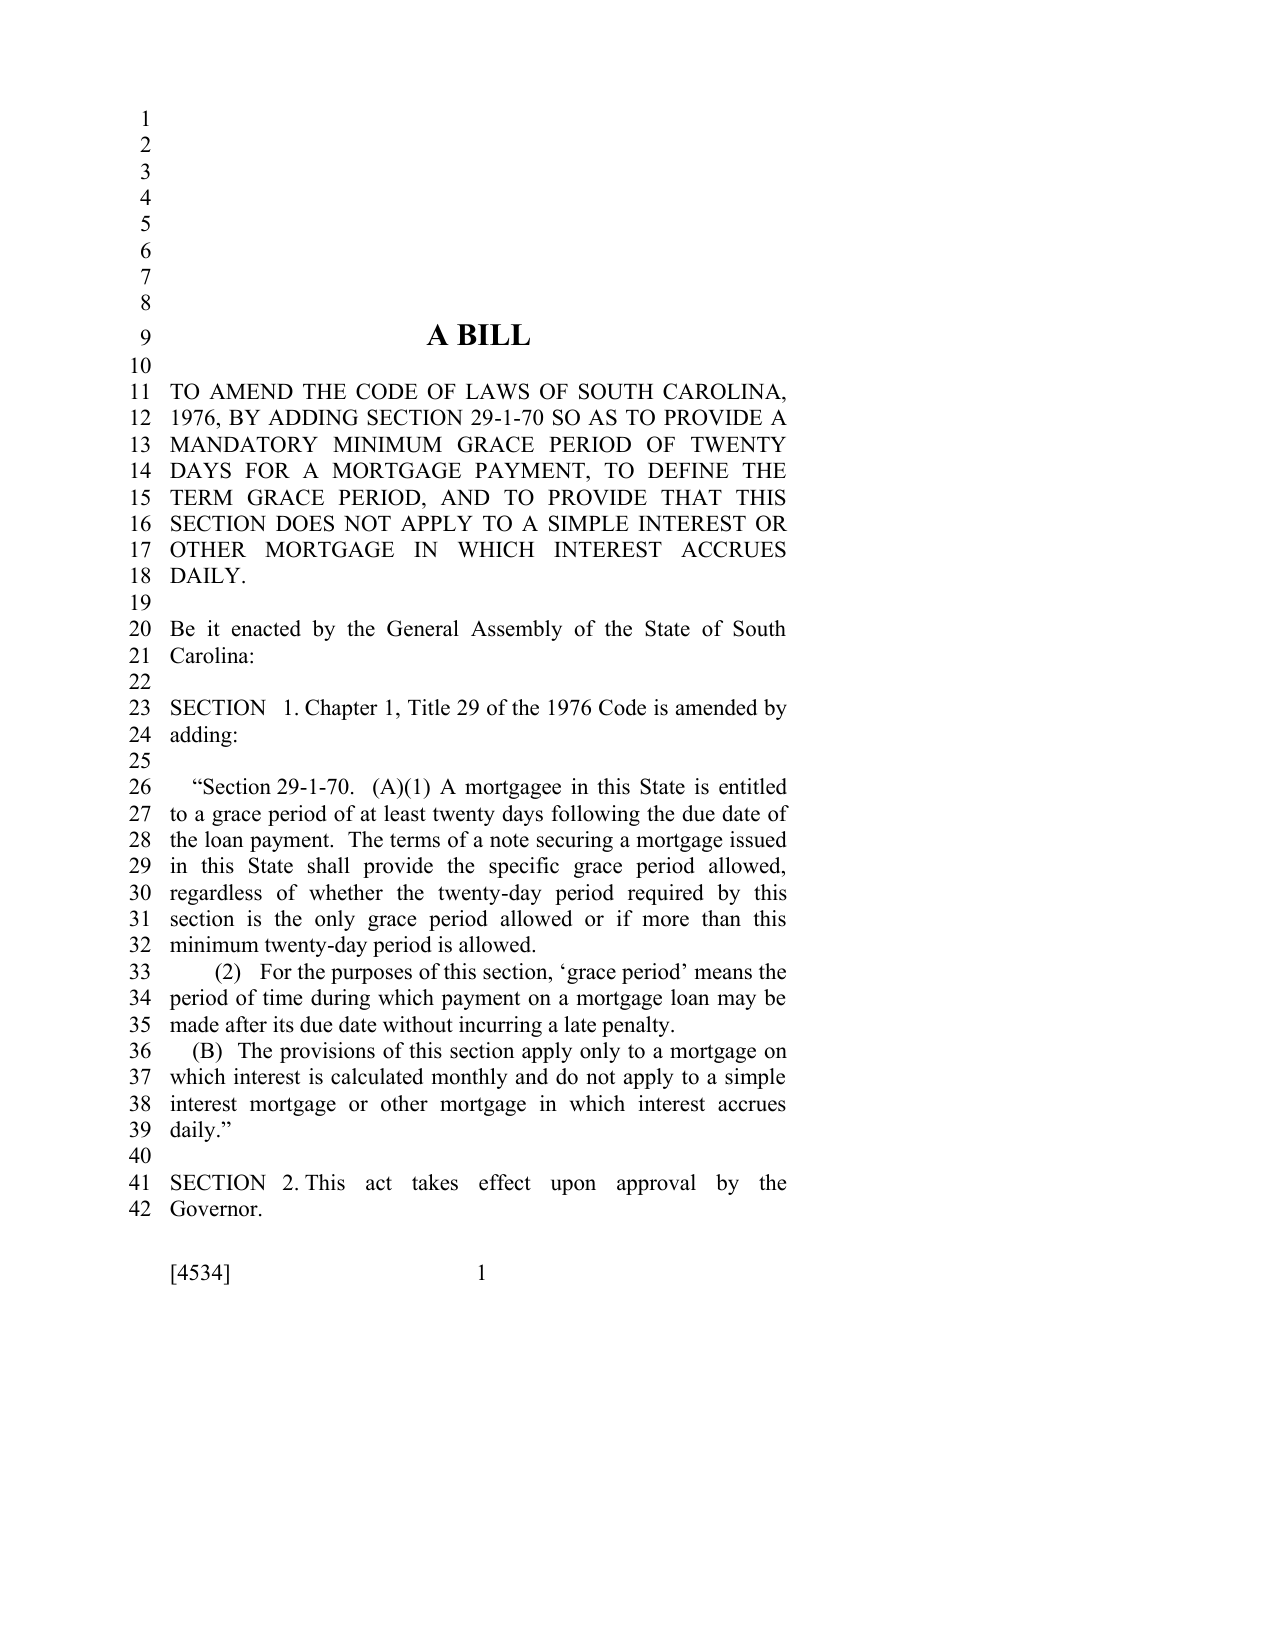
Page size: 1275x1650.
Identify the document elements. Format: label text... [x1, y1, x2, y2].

text (2) For the purposes of this section, ‘grace period’ means the period of time during which payment on a mortgage loan may be made after its due date without incurring a late penalty. [169, 958, 787, 1037]
text TO AMEND THE CODE OF LAWS OF SOUTH CAROLINA, 1976, BY ADDING SECTION 29-1-70 SO AS TO PROVIDE A MANDATORY MINIMUM GRACE PERIOD OF TWENTY DAYS FOR A MORTGAGE PAYMENT, TO DEFINE THE TERM GRACE PERIOD, AND TO PROVIDE THAT THIS SECTION DOES NOT APPLY TO A SIMPLE INTEREST OR OTHER MORTGAGE IN WHICH INTEREST ACCRUES DAILY. [169, 378, 787, 589]
text “Section 29-1-70. (A)(1) A mortgagee in this State is entitled to a grace period of at least twenty days following the due date of the loan payment. The terms of a note securing a mortgage issued in this State shall provide the specific grace period allowed, regardless of whether the twenty-day period required by this section is the only grace period allowed or if more than this minimum twenty-day period is allowed. [169, 773, 787, 958]
text A BILL [169, 316, 787, 352]
text SECTION 1. Chapter 1, Title 29 of the 1976 Code is amended by adding: [169, 694, 787, 747]
text (B) The provisions of this section apply only to a mortgage on which interest is calculated monthly and do not apply to a simple interest mortgage or other mortgage in which interest accrues daily.” [169, 1037, 787, 1142]
text SECTION 2. This act takes effect upon approval by the Governor. [169, 1169, 787, 1221]
text Be it enacted by the General Assembly of the State of South Carolina: [169, 615, 787, 668]
